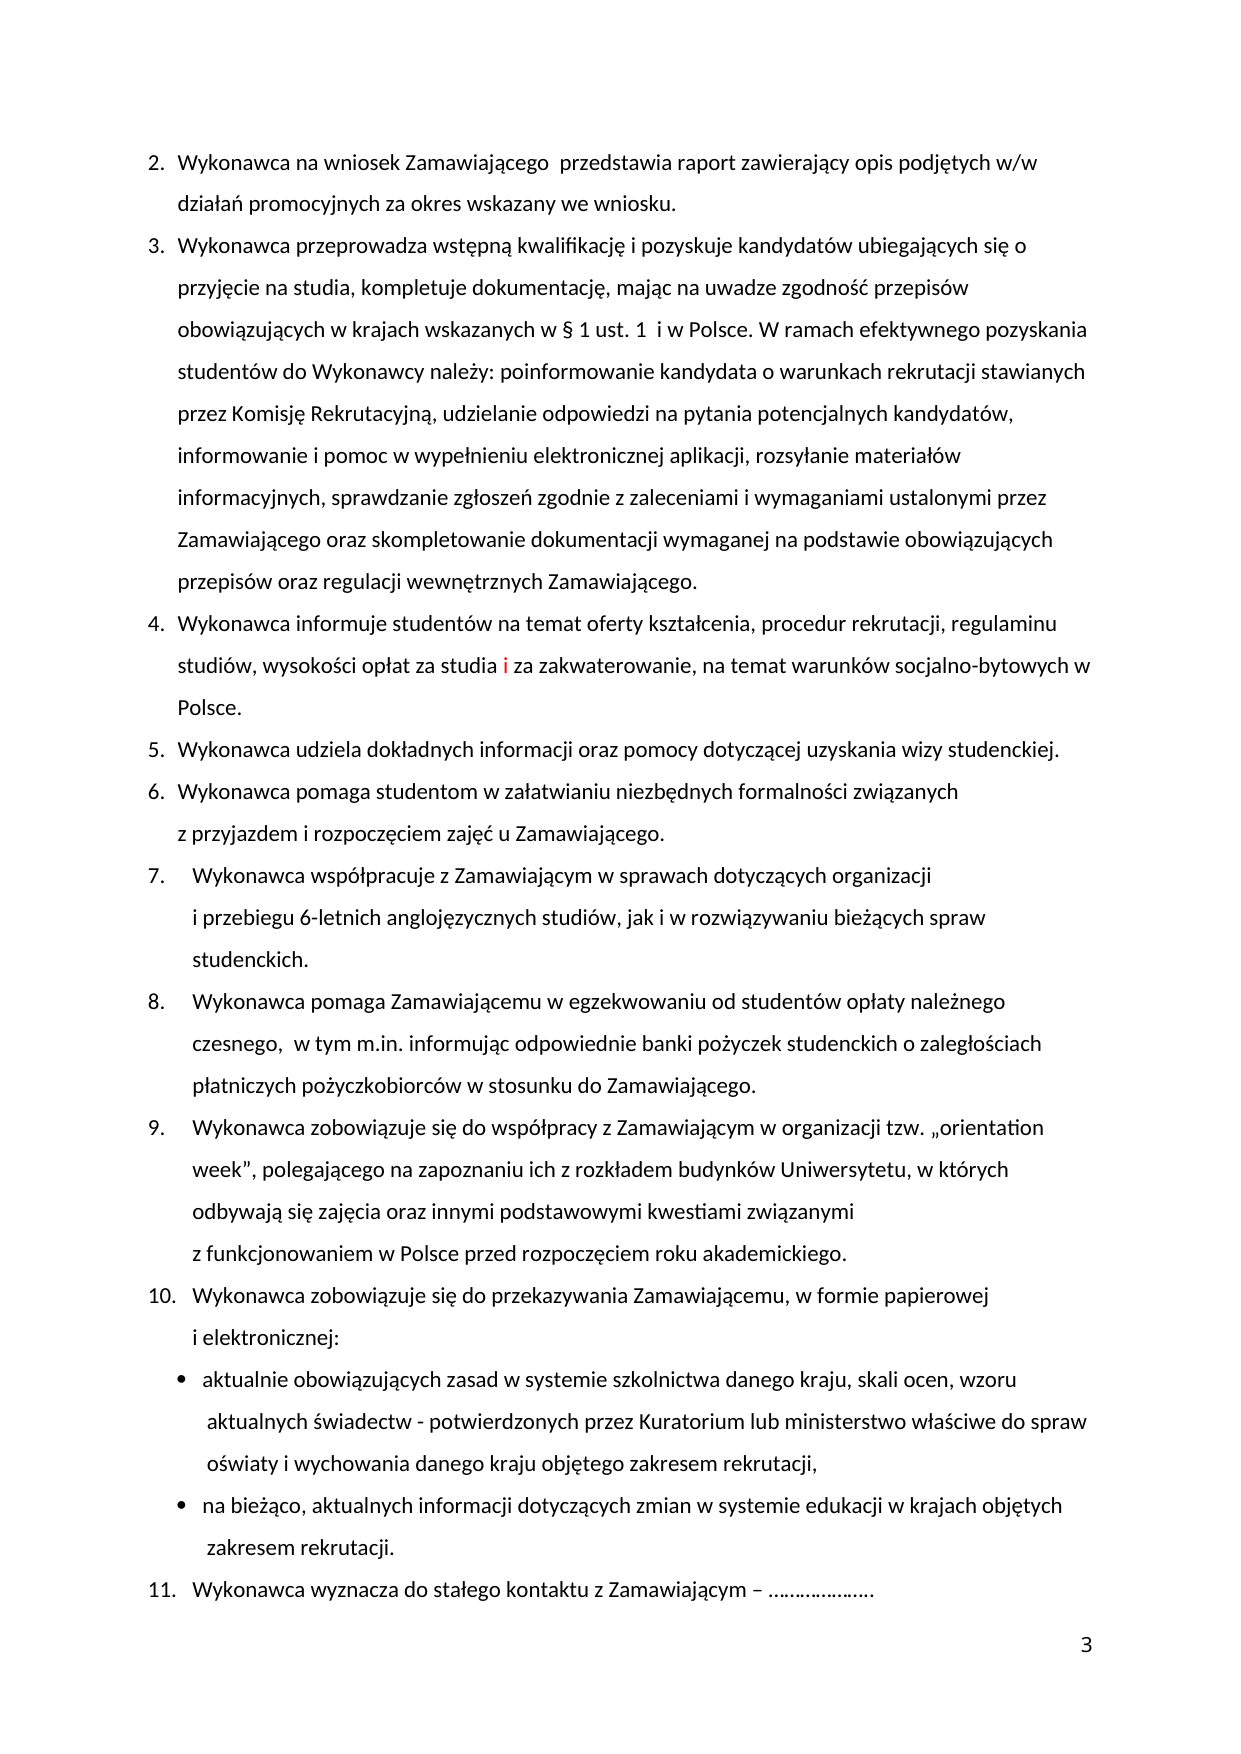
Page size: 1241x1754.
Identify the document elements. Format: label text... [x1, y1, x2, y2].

list Wykonawca informuje studentów na temat oferty kształcenia, procedur rekrutacji, regulaminu studiów, wysokości opłat za studia i za zakwaterowanie, na temat warunków socjalno-bytowych w Polsce. [148, 609, 1093, 721]
list Wykonawca na wniosek Zamawiającego przedstawia raport zawierający opis podjętych w/w działań promocyjnych za okres wskazany we wniosku. [148, 148, 1093, 218]
list Wykonawca wyznacza do stałego kontaktu z Zamawiającym – ……………….. [148, 1575, 1093, 1603]
list aktualnie obowiązujących zasad w systemie szkolnictwa danego kraju, skali ocen, wzoru aktualnych świadectw - potwierdzonych przez Kuratorium lub ministerstwo właściwe do spraw oświaty i wychowania danego kraju objętego zakresem rekrutacji, [177, 1365, 1093, 1477]
list Wykonawca zobowiązuje się do współpracy z Zamawiającym w organizacji tzw. „orientation week”, polegającego na zapoznaniu ich z rozkładem budynków Uniwersytetu, w których odbywają się zajęcia oraz innymi podstawowymi kwestiami związanymi z funkcjonowaniem w Polsce przed rozpoczęciem roku akademickiego. [148, 1113, 1093, 1267]
list Wykonawca zobowiązuje się do przekazywania Zamawiającemu, w formie papierowej i elektronicznej: [148, 1281, 1093, 1351]
list Wykonawca pomaga Zamawiającemu w egzekwowaniu od studentów opłaty należnego czesnego, w tym m.in. informując odpowiednie banki pożyczek studenckich o zaległościach płatniczych pożyczkobiorców w stosunku do Zamawiającego. [148, 987, 1093, 1099]
list Wykonawca pomaga studentom w załatwianiu niezbędnych formalności związanych z przyjazdem i rozpoczęciem zajęć u Zamawiającego. [148, 777, 1093, 847]
list Wykonawca przeprowadza wstępną kwalifikację i pozyskuje kandydatów ubiegających się o przyjęcie na studia, kompletuje dokumentację, mając na uwadze zgodność przepisów obowiązujących w krajach wskazanych w § 1 ust. 1 i w Polsce. W ramach efektywnego pozyskania studentów do Wykonawcy należy: poinformowanie kandydata o warunkach rekrutacji stawianych przez Komisję Rekrutacyjną, udzielanie odpowiedzi na pytania potencjalnych kandydatów, informowanie i pomoc w wypełnieniu elektronicznej aplikacji, rozsyłanie materiałów informacyjnych, sprawdzanie zgłoszeń zgodnie z zaleceniami i wymaganiami ustalonymi przez Zamawiającego oraz skompletowanie dokumentacji wymaganej na podstawie obowiązujących przepisów oraz regulacji wewnętrznych Zamawiającego. [148, 232, 1093, 595]
list na bieżąco, aktualnych informacji dotyczących zmian w systemie edukacji w krajach objętych zakresem rekrutacji. [177, 1491, 1093, 1561]
list Wykonawca udziela dokładnych informacji oraz pomocy dotyczącej uzyskania wizy studenckiej. [148, 735, 1093, 763]
list Wykonawca współpracuje z Zamawiającym w sprawach dotyczących organizacji i przebiegu 6-letnich anglojęzycznych studiów, jak i w rozwiązywaniu bieżących spraw studenckich. [148, 861, 1093, 973]
